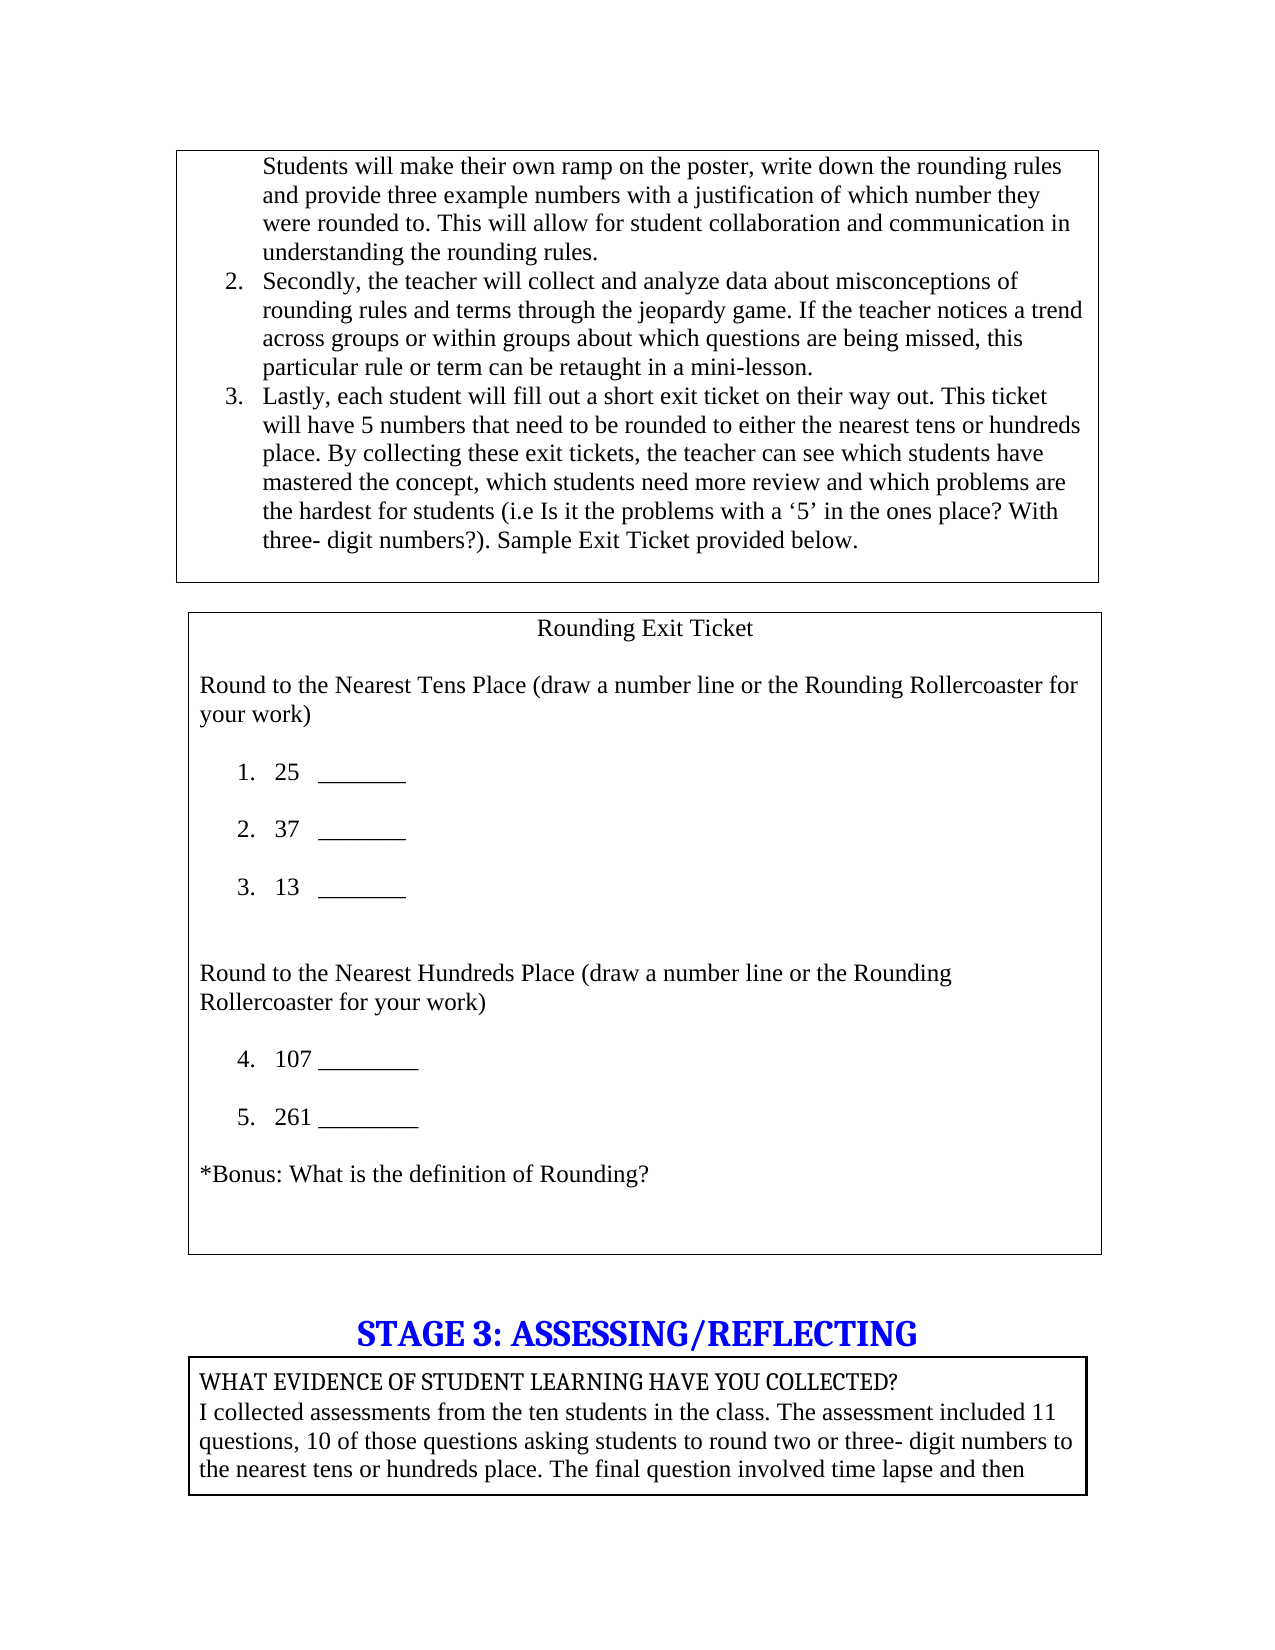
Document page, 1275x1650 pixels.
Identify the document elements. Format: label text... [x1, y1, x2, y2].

table_header Rounding Exit Ticket Round to the Nearest Tens Place (draw a number line or the Rounding Rollercoaster for your work) 25 _______ 37 _______ 13 _______ Round to the Nearest Hundreds Place (draw a number line or the Rounding Rollercoaster for your work) 107 ________ 261 ________ *Bonus: What is the definition of Rounding? [189, 613, 1101, 1254]
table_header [177, 151, 1098, 582]
text STAGE 3: ASSESSING/REFLECTING [187, 1313, 1087, 1356]
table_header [190, 1358, 1085, 1494]
